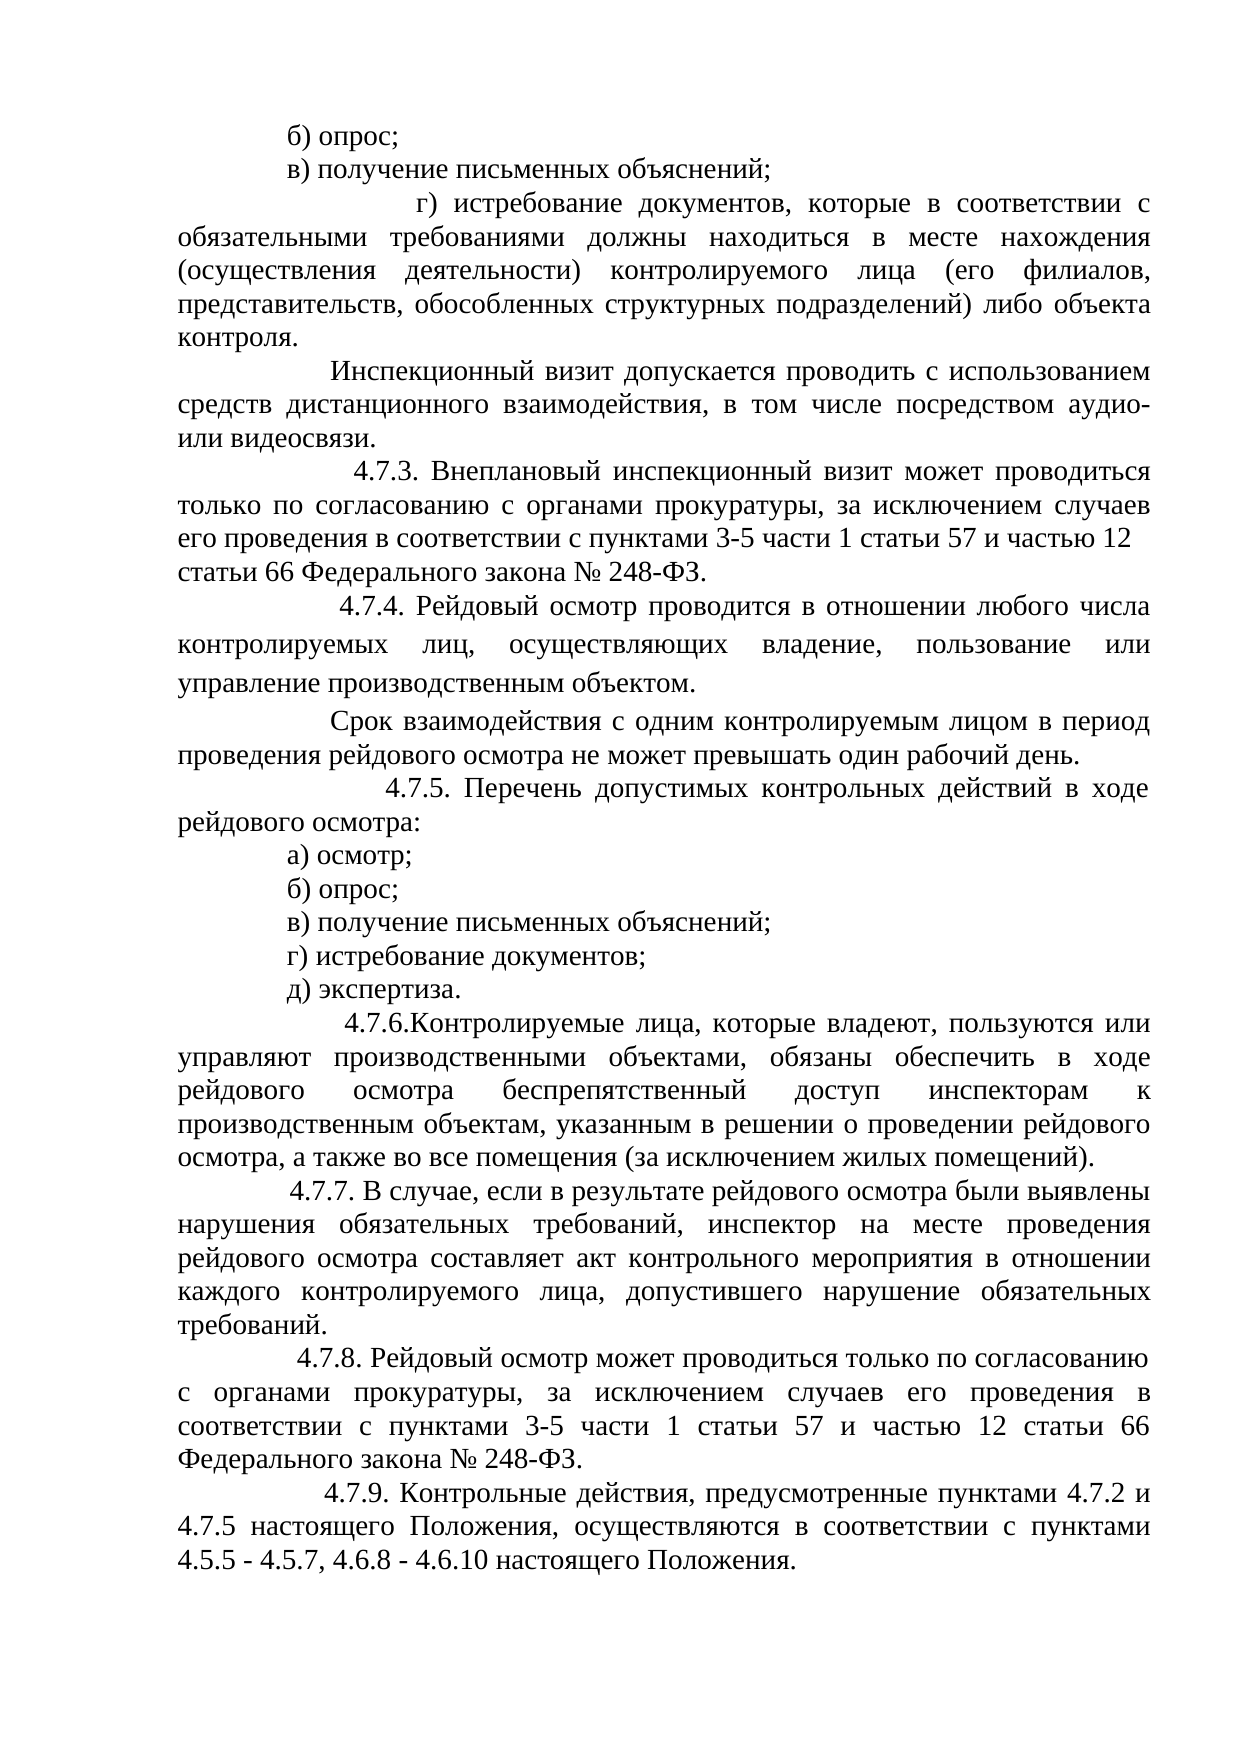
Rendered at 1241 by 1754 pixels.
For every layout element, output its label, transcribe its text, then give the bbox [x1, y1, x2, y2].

text 4.7.4. Рейдовый осмотр проводится в отношении любого числа контролируемых лиц, осуществляющих владение, пользование или управление производственным объектом. [177, 588, 1152, 698]
text г) истребование документов; [177, 938, 1152, 972]
text б) опрос; [177, 871, 1152, 904]
text 4.7.5. Перечень допустимых контрольных действий в ходе рейдового осмотра: [177, 770, 1152, 837]
text г) истребование документов, которые в соответствии с обязательными требованиями должны находиться в месте нахождения (осуществления деятельности) контролируемого лица (его филиалов, представительств, обособленных структурных подразделений) либо объекта контроля. [177, 185, 1152, 353]
text статьи 66 Федерального закона № 248-ФЗ. [177, 554, 1152, 588]
text 4.7.6.Контролируемые лица, которые владеют, пользуются или управляют производственными объектами, обязаны обеспечить в ходе рейдового осмотра беспрепятственный доступ инспекторам к производственным объектам, указанным в решении о проведении рейдового осмотра, а также во все помещения (за исключением жилых помещений). [177, 1005, 1152, 1173]
text б) опрос; [177, 118, 1152, 152]
text в) получение письменных объяснений; [177, 152, 1152, 185]
text 4.7.9. Контрольные действия, предусмотренные пунктами 4.7.2 и 4.7.5 настоящего Положения, осуществляются в соответствии с пунктами 4.5.5 - 4.5.7, 4.6.8 - 4.6.10 настоящего Положения. [177, 1475, 1152, 1575]
text а) осмотр; [177, 837, 1152, 871]
text Инспекционный визит допускается проводить с использованием средств дистанционного взаимодействия, в том числе посредством аудио- или видеосвязи. [177, 353, 1152, 453]
text 4.7.7. В случае, если в результате рейдового осмотра были выявлены нарушения обязательных требований, инспектор на месте проведения рейдового осмотра составляет акт контрольного мероприятия в отношении каждого контролируемого лица, допустившего нарушение обязательных требований. [177, 1173, 1152, 1341]
text д) экспертиза. [177, 972, 1152, 1005]
text 4.7.3. Внеплановый инспекционный визит может проводиться только по согласованию с органами прокуратуры, за исключением случаев его проведения в соответствии с пунктами 3-5 части 1 статьи 57 и частью 12 [177, 453, 1152, 554]
text в) получение письменных объяснений; [177, 904, 1152, 938]
text Срок взаимодействия с одним контролируемым лицом в период проведения рейдового осмотра не может превышать один рабочий день. [177, 703, 1152, 770]
text 4.7.8. Рейдовый осмотр может проводиться только по согласованию с органами прокуратуры, за исключением случаев его проведения в соответствии с пунктами 3-5 части 1 статьи 57 и частью 12 статьи 66 Федерального закона № 248-ФЗ. [177, 1341, 1152, 1475]
